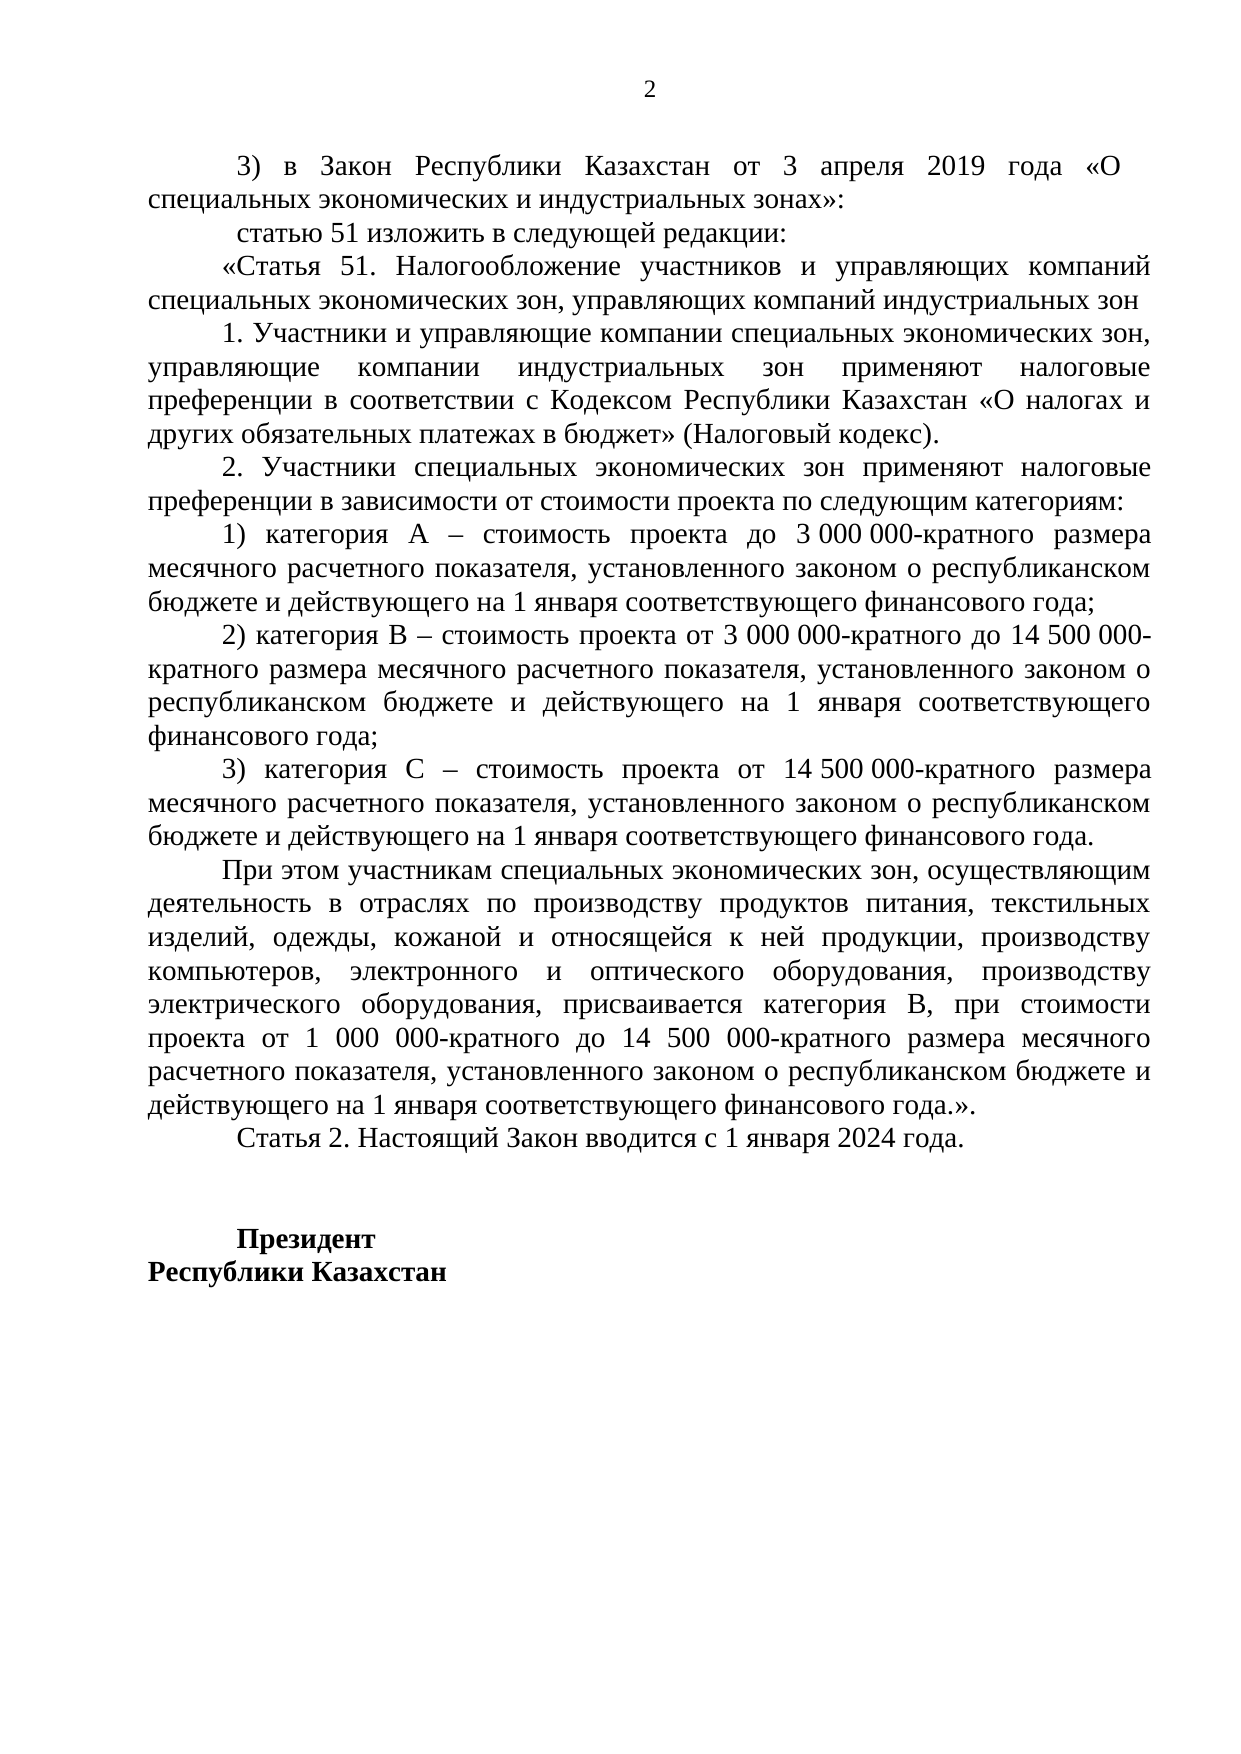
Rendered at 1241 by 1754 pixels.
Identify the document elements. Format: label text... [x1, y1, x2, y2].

text «Статья 51. Налогообложение участников и управляющих компаний специальных экономических зон, управляющих компаний индустриальных зон [148, 248, 1152, 315]
text 2) категория B – стоимость проекта от 3 000 000-кратного до 14 500 000-кратного размера месячного расчетного показателя, установленного законом о республиканском бюджете и действующего на 1 января соответствующего финансового года; [148, 617, 1152, 751]
text 1) категория А – стоимость проекта до 3 000 000-кратного размера месячного расчетного показателя, установленного законом о республиканском бюджете и действующего на 1 января соответствующего финансового года; [148, 517, 1152, 617]
text Республики Казахстан [148, 1254, 1152, 1288]
text статью 51 изложить в следующей редакции: [148, 215, 1122, 248]
text При этом участникам специальных экономических зон, осуществляющим деятельность в отраслях по производству продуктов питания, текстильных изделий, одежды, кожаной и относящейся к ней продукции, производству компьютеров, электронного и оптического оборудования, производству электрического оборудования, присваивается категория B, при стоимости проекта от 1 000 000-кратного до 14 500 000-кратного размера месячного расчетного показателя, установленного законом о республиканском бюджете и действующего на 1 января соответствующего финансового года.». [148, 852, 1152, 1120]
text Президент [148, 1221, 1152, 1254]
text 2. Участники специальных экономических зон применяют налоговые преференции в зависимости от стоимости проекта по следующим категориям: [148, 449, 1152, 517]
text 1. Участники и управляющие компании специальных экономических зон, управляющие компании индустриальных зон применяют налоговые преференции в соответствии с Кодексом Республики Казахстан «О налогах и других обязательных платежах в бюджет» (Налоговый кодекс). [148, 315, 1152, 449]
text 3) в Закон Республики Казахстан от 3 апреля 2019 года «О специальных экономических и индустриальных зонах»: [148, 148, 1122, 215]
text 3) категория С – стоимость проекта от 14 500 000-кратного размера месячного расчетного показателя, установленного законом о республиканском бюджете и действующего на 1 января соответствующего финансового года. [148, 751, 1152, 852]
text Статья 2. Настоящий Закон вводится с 1 января 2024 года. [148, 1120, 1122, 1154]
